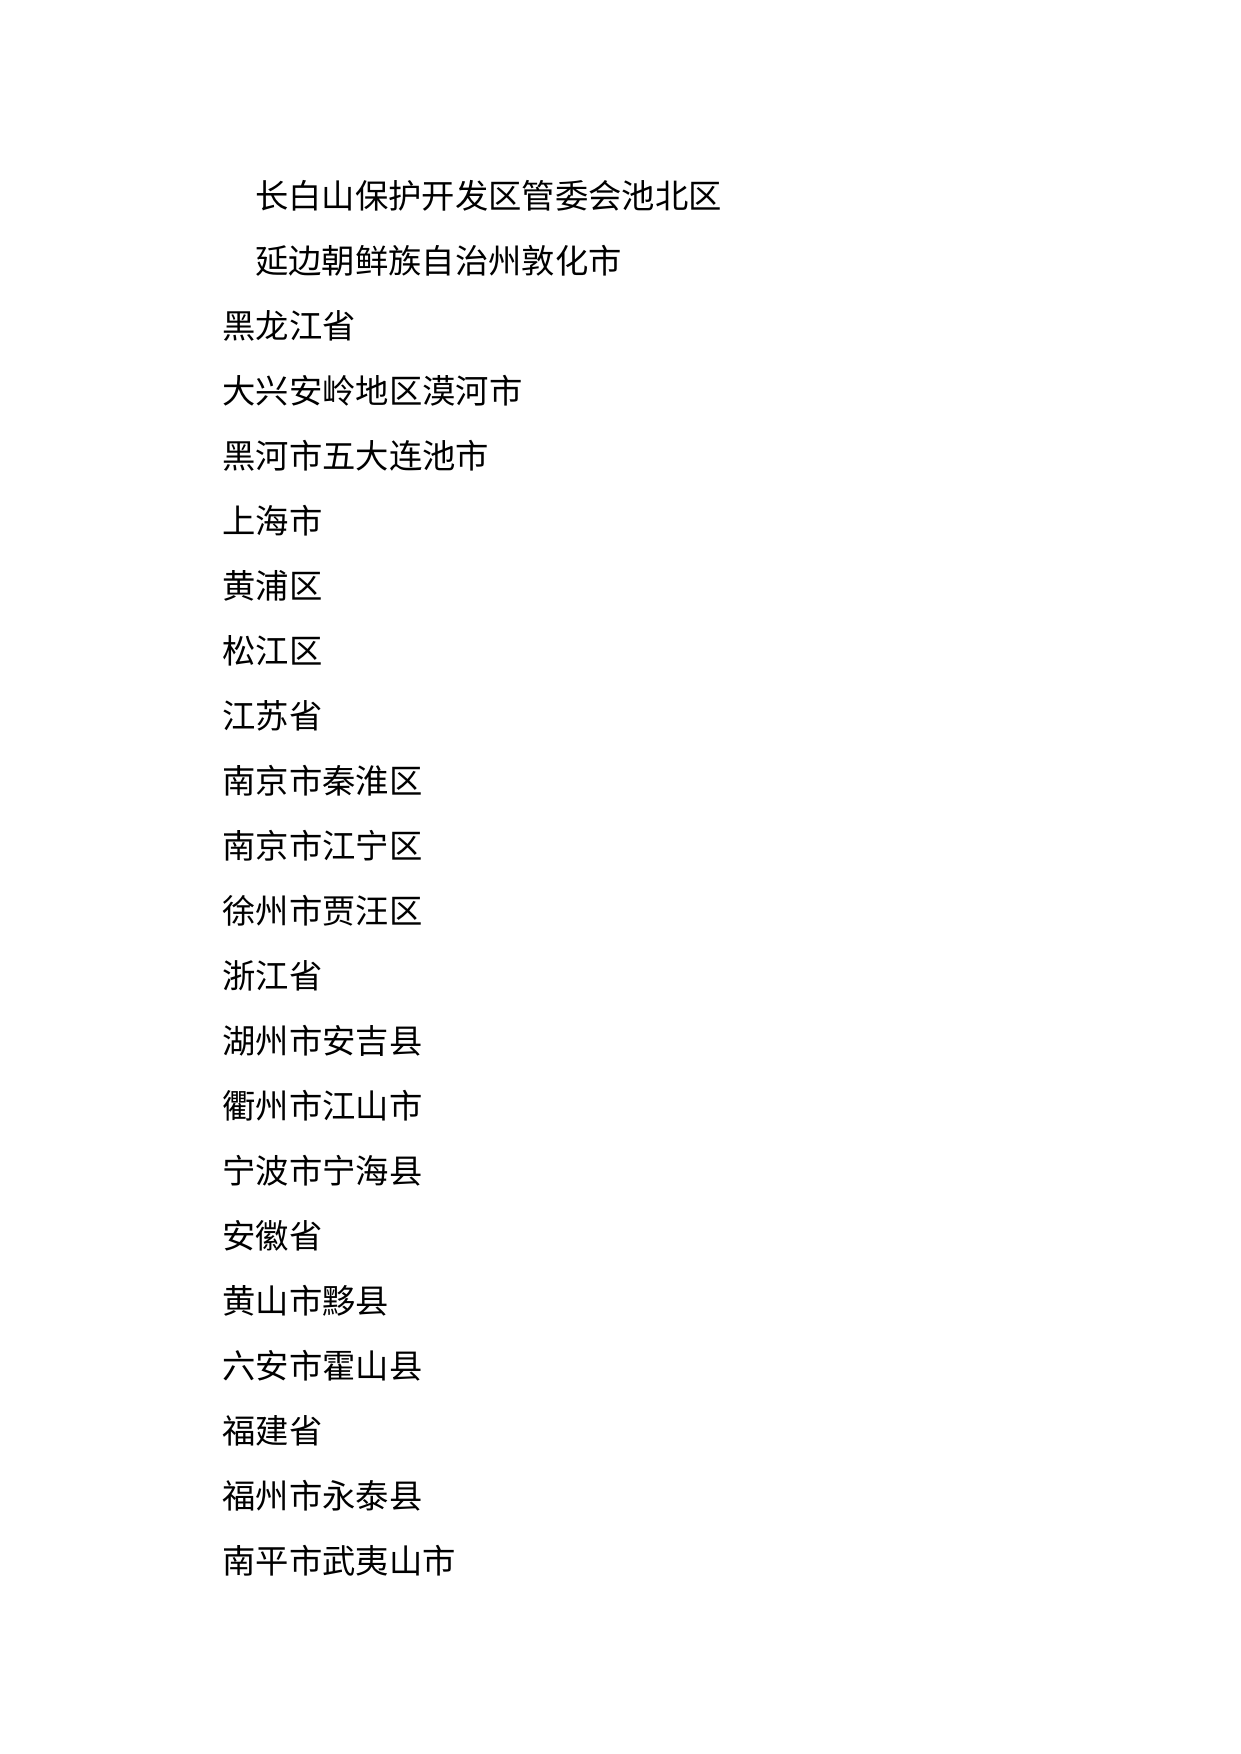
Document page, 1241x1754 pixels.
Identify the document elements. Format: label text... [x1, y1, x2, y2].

text 南京市江宁区 [187, 812, 1053, 877]
text 南京市秦淮区 [187, 747, 1053, 812]
text 松江区 [187, 617, 1053, 682]
text 南平市武夷山市 [187, 1527, 1053, 1592]
text 黄浦区 [187, 552, 1053, 617]
text 福建省 [187, 1397, 1053, 1462]
text 福州市永泰县 [187, 1462, 1053, 1527]
text 黄山市黟县 [187, 1267, 1053, 1332]
text 黑龙江省 [187, 292, 1053, 357]
text 上海市 [187, 487, 1053, 552]
text 徐州市贾汪区 [187, 877, 1053, 942]
text 长白山保护开发区管委会池北区 [187, 162, 1053, 227]
text 延边朝鲜族自治州敦化市 [187, 227, 1053, 292]
text 浙江省 [187, 942, 1053, 1007]
text 安徽省 [187, 1202, 1053, 1267]
text 宁波市宁海县 [187, 1137, 1053, 1202]
text 黑河市五大连池市 [187, 422, 1053, 487]
text 大兴安岭地区漠河市 [187, 357, 1053, 422]
text 六安市霍山县 [187, 1332, 1053, 1397]
text 衢州市江山市 [187, 1072, 1053, 1137]
text 江苏省 [187, 682, 1053, 747]
text 湖州市安吉县 [187, 1007, 1053, 1072]
